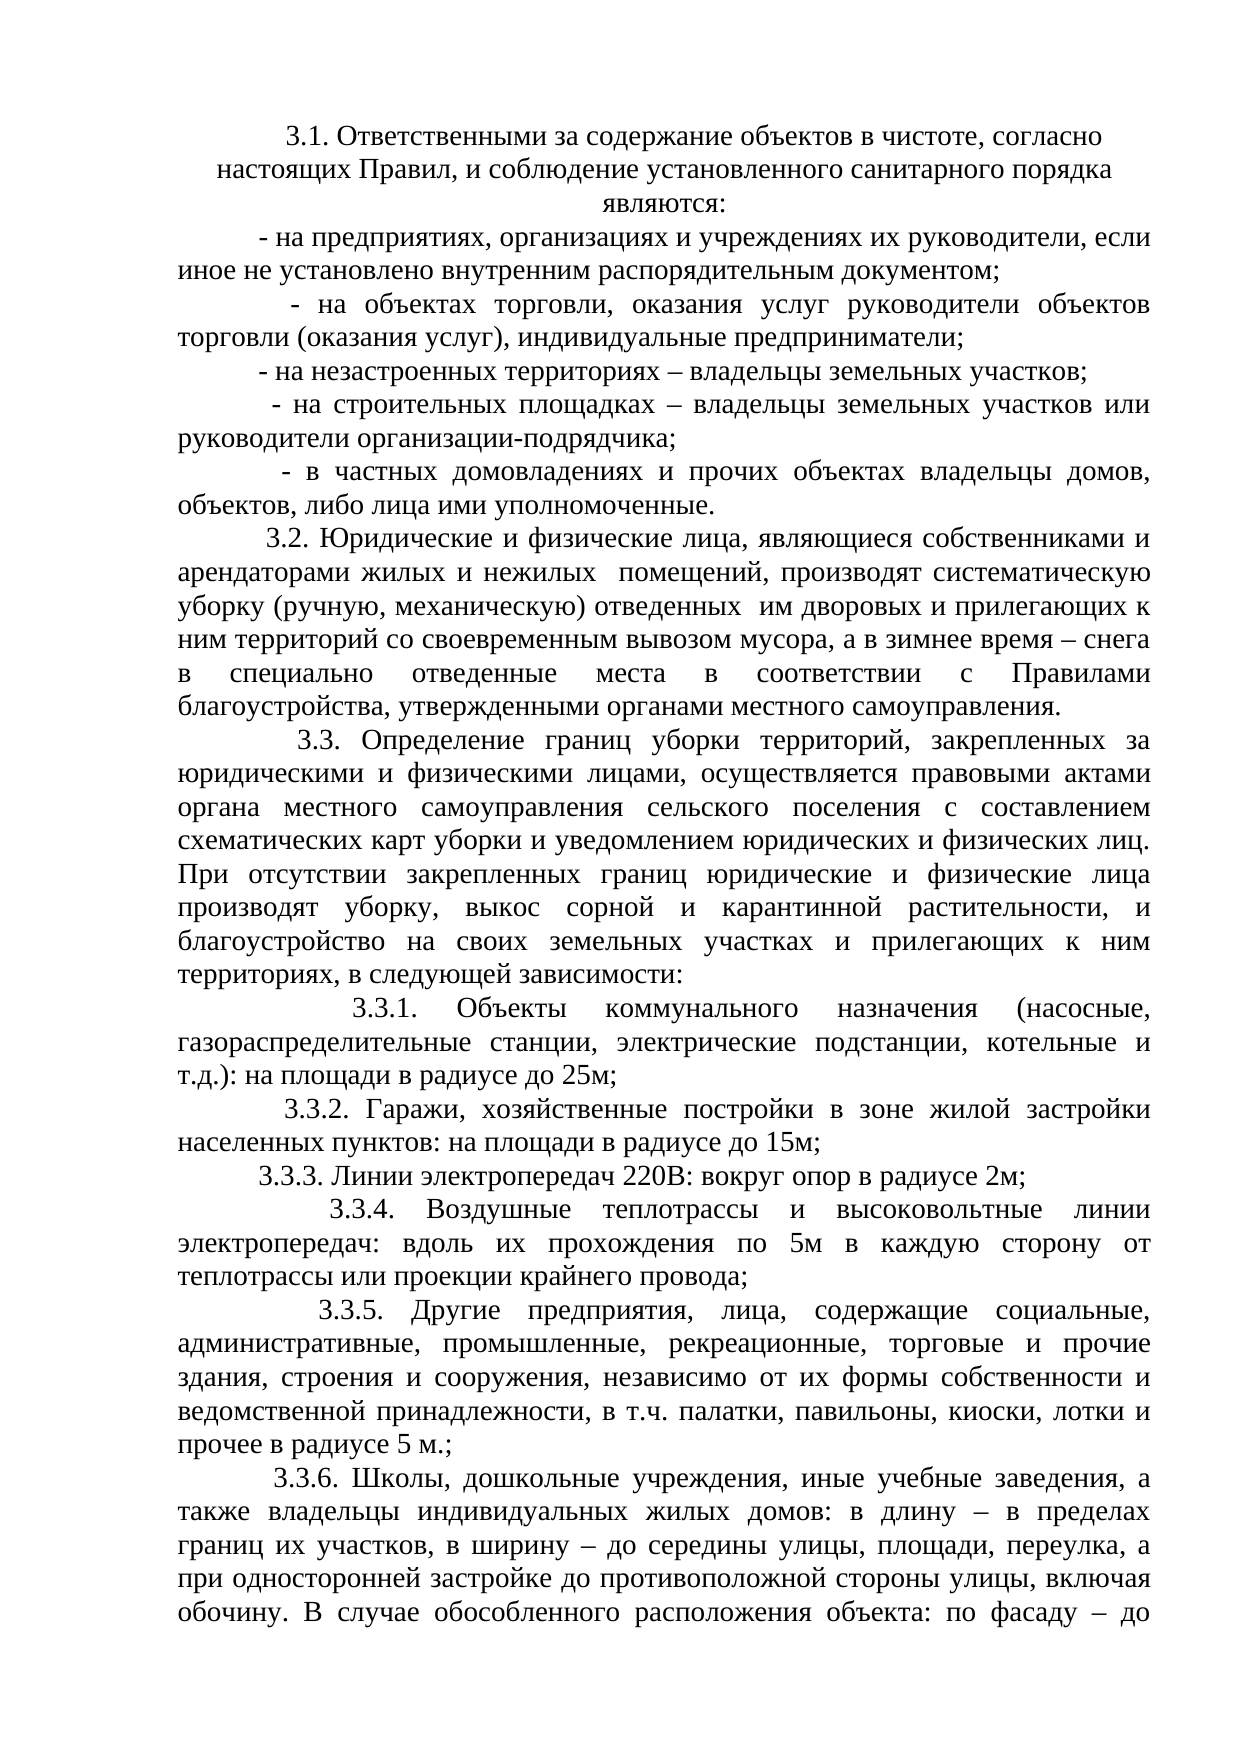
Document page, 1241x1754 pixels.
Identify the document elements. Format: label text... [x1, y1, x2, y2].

text - в частных домовладениях и прочих объектах владельцы домов, объектов, либо лица ими уполномоченные. [177, 453, 1152, 521]
text 3.3.5. Другие предприятия, лица, содержащие социальные, административные, промышленные, рекреационные, торговые и прочие здания, строения и сооружения, независимо от их формы собственности и ведомственной принадлежности, в т.ч. палатки, павильоны, киоски, лотки и прочее в радиусе 5 м.; [177, 1292, 1152, 1460]
text 3.2. Юридические и физические лица, являющиеся собственниками и арендаторами жилых и нежилых помещений, производят систематическую уборку (ручную, механическую) отведенных им дворовых и прилегающих к ним территорий со своевременным вывозом мусора, а в зимнее время – снега в специально отведенные места в соответствии с Правилами благоустройства, утвержденными органами местного самоуправления. [177, 521, 1152, 722]
text - на объектах торговли, оказания услуг руководители объектов торговли (оказания услуг), индивидуальные предприниматели; [177, 286, 1152, 353]
text 3.3. Определение границ уборки территорий, закрепленных за юридическими и физическими лицами, осуществляется правовыми актами органа местного самоуправления сельского поселения с составлением схематических карт уборки и уведомлением юридических и физических лиц. При отсутствии закрепленных границ юридические и физические лица производят уборку, выкос сорной и карантинной растительности, и благоустройство на своих земельных участках и прилегающих к ним территориях, в следующей зависимости: [177, 722, 1152, 990]
text 3.1. Ответственными за содержание объектов в чистоте, согласно настоящих Правил, и соблюдение установленного санитарного порядка являются: [177, 118, 1152, 219]
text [177, 1460, 1152, 1627]
text - на строительных площадках – владельцы земельных участков или руководители организации-подрядчика; [177, 386, 1152, 453]
text - на предприятиях, организациях и учреждениях их руководители, если иное не установлено внутренним распорядительным документом; [177, 219, 1152, 286]
text - на незастроенных территориях – владельцы земельных участков; [177, 353, 1152, 386]
text 3.3.4. Воздушные теплотрассы и высоковольтные линии электропередач: вдоль их прохождения по 5м в каждую сторону от теплотрассы или проекции крайнего провода; [177, 1191, 1152, 1292]
text 3.3.2. Гаражи, хозяйственные постройки в зоне жилой застройки населенных пунктов: на площади в радиусе до 15м; [177, 1091, 1152, 1158]
text 3.3.3. Линии электропередач 220В: вокруг опор в радиусе 2м; [177, 1158, 1152, 1191]
text 3.3.1. Объекты коммунального назначения (насосные, газораспределительные станции, электрические подстанции, котельные и т.д.): на площади в радиусе до 25м; [177, 990, 1152, 1091]
